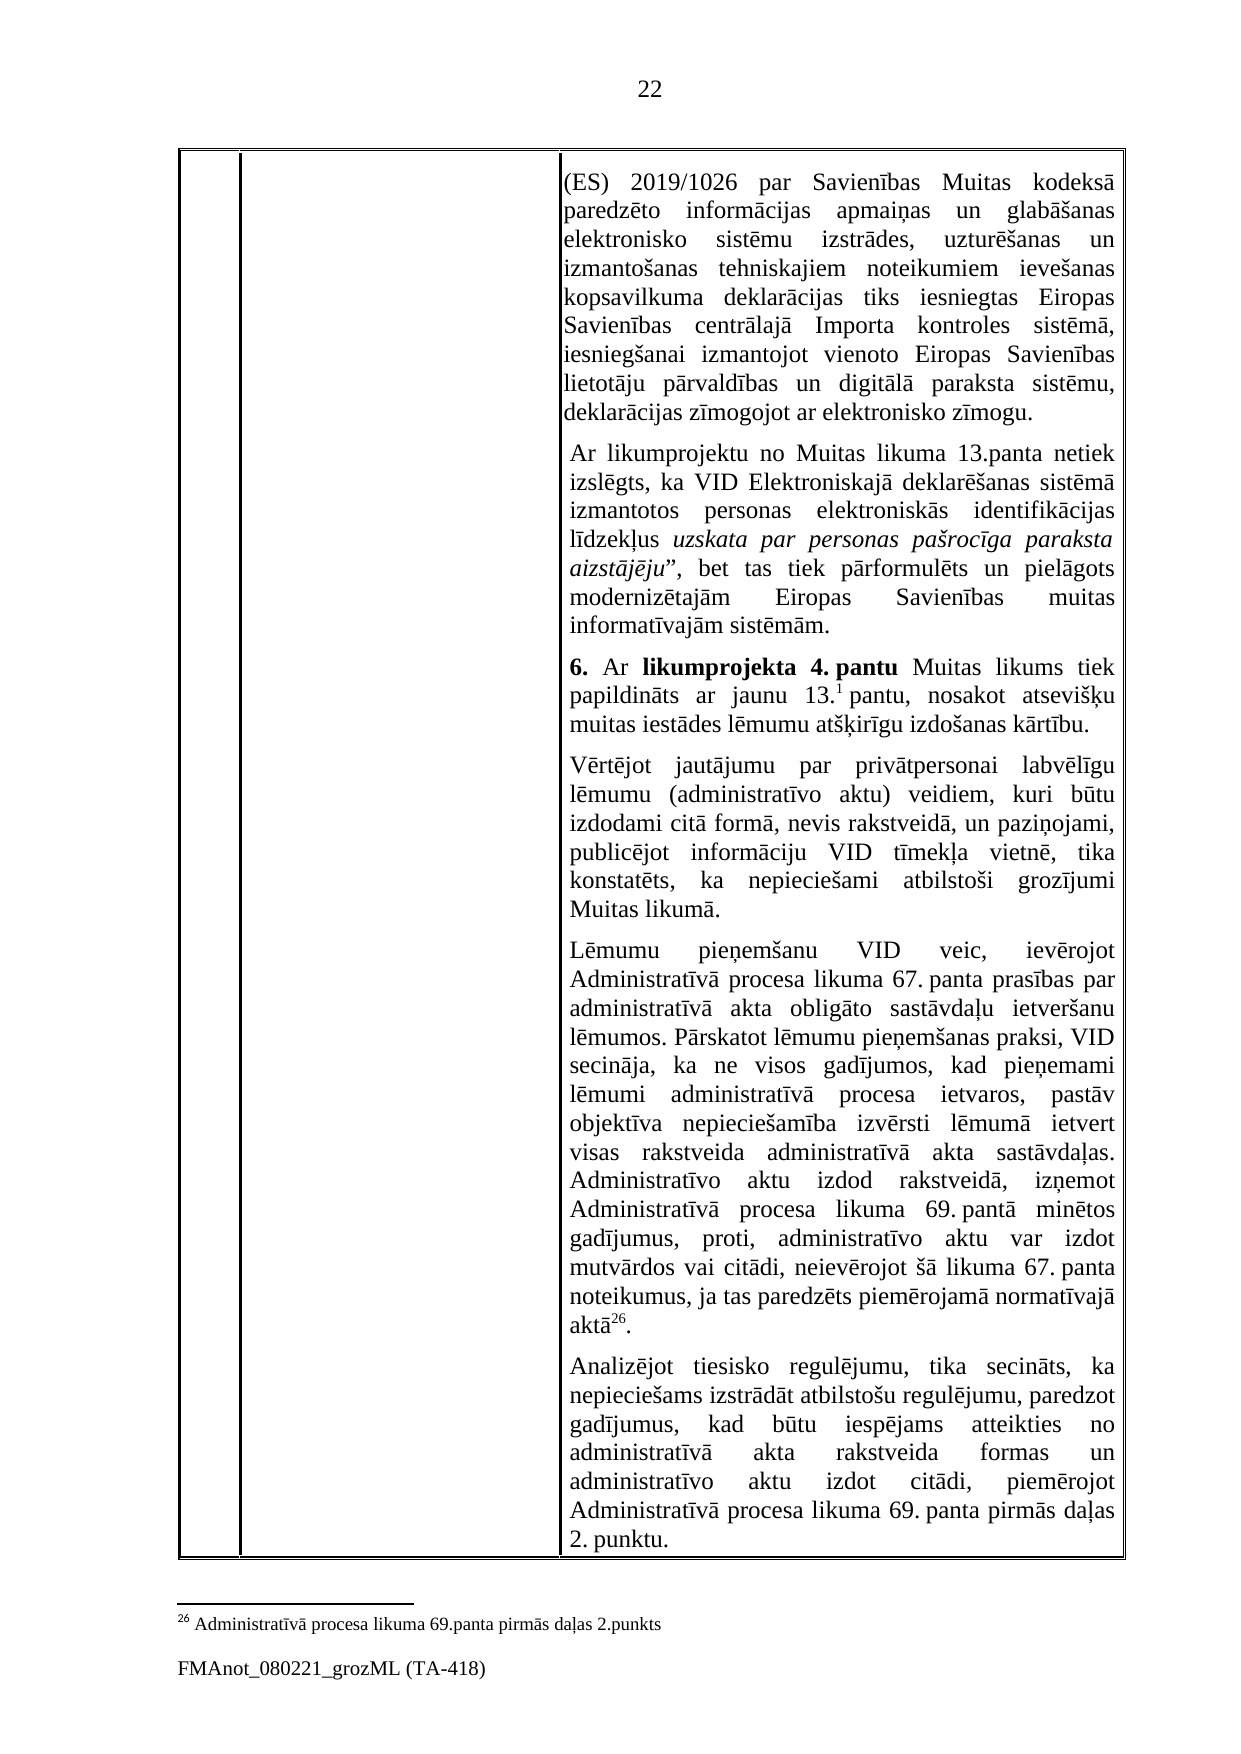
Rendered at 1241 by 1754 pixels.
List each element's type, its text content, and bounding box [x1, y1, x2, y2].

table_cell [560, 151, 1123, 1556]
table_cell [240, 149, 560, 1556]
table_cell 2. [180, 149, 240, 1556]
